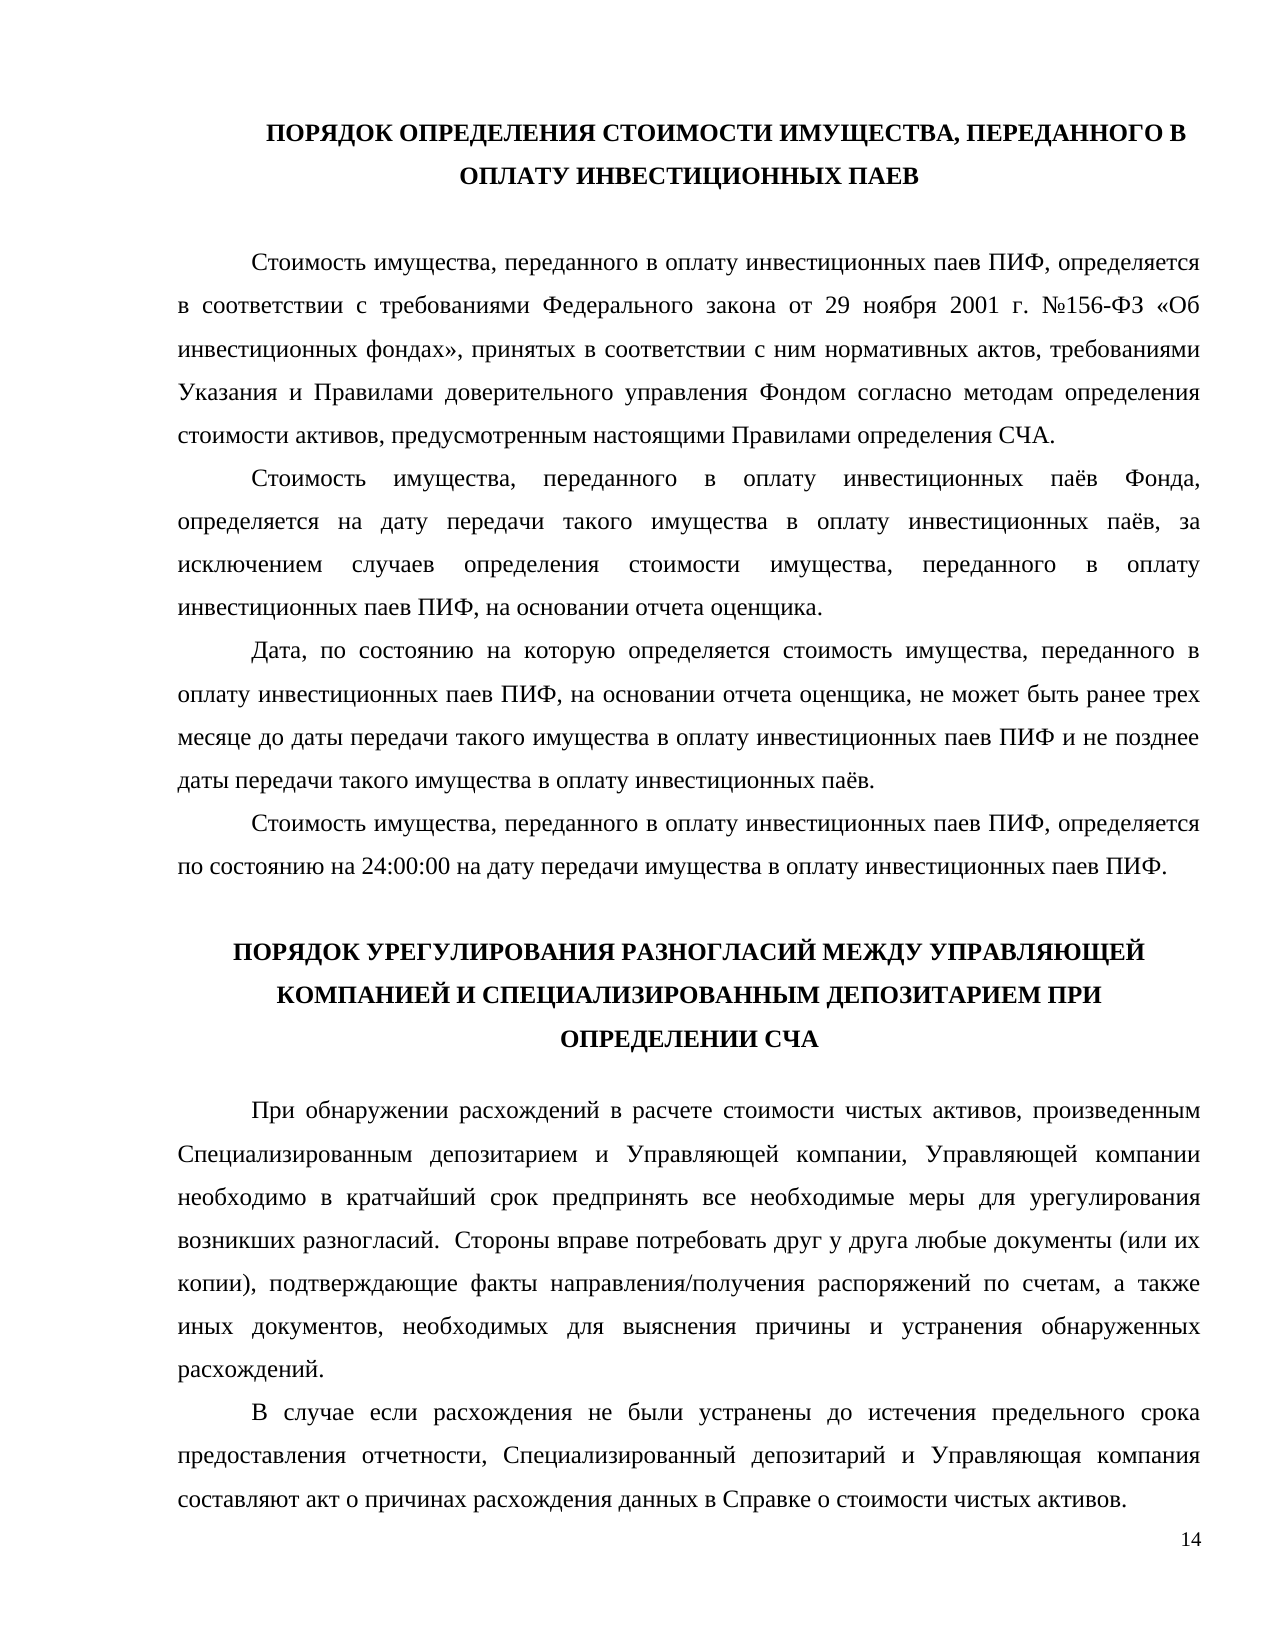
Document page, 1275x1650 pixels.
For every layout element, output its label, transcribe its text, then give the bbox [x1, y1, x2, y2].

text В случае если расхождения не были устранены до истечения предельного срока предоставления отчетности, Специализированный депозитарий и Управляющая компания составляют акт о причинах расхождения данных в Справке о стоимости чистых активов. [177, 1397, 1201, 1512]
text ПОРЯДОК ОПРЕДЕЛЕНИЯ СТОИМОСТИ ИМУЩЕСТВА, ПЕРЕДАННОГО В ОПЛАТУ ИНВЕСТИЦИОННЫХ ПАЕВ [177, 118, 1201, 190]
text Стоимость имущества, переданного в оплату инвестиционных паев ПИФ, определяется в соответствии с требованиями Федерального закона от 29 ноября 2001 г. №156-ФЗ «Об инвестиционных фондах», принятых в соответствии с ним нормативных актов, требованиями Указания и Правилами доверительного управления Фондом согласно методам определения стоимости активов, предусмотренным настоящими Правилами определения СЧА. [177, 247, 1201, 449]
text ПОРЯДОК УРЕГУЛИРОВАНИЯ РАЗНОГЛАСИЙ МЕЖДУ УПРАВЛЯЮЩЕЙ КОМПАНИЕЙ И СПЕЦИАЛИЗИРОВАННЫМ ДЕПОЗИТАРИЕМ ПРИ ОПРЕДЕЛЕНИИ СЧА [177, 937, 1201, 1052]
text При обнаружении расхождений в расчете стоимости чистых активов, произведенным Специализированным депозитарием и Управляющей компании, Управляющей компании необходимо в кратчайший срок предпринять все необходимые меры для урегулирования возникших разногласий. Стороны вправе потребовать друг у друга любые документы (или их копии), подтверждающие факты направления/получения распоряжений по счетам, а также иных документов, необходимых для выяснения причины и устранения обнаруженных расхождений. [177, 1096, 1201, 1383]
text Дата, по состоянию на которую определяется стоимость имущества, переданного в оплату инвестиционных паев ПИФ, на основании отчета оценщика, не может быть ранее трех месяце до даты передачи такого имущества в оплату инвестиционных паев ПИФ и не позднее даты передачи такого имущества в оплату инвестиционных паёв. [177, 636, 1201, 794]
text Стоимость имущества, переданного в оплату инвестиционных паев ПИФ, определяется по состоянию на 24:00:00 на дату передачи имущества в оплату инвестиционных паев ПИФ. [177, 808, 1201, 880]
text Стоимость имущества, переданного в оплату инвестиционных паёв Фонда, определяется на дату передачи такого имущества в оплату инвестиционных паёв, за исключением случаев определения стоимости имущества, переданного в оплату инвестиционных паев ПИФ, на основании отчета оценщика. [177, 463, 1201, 621]
